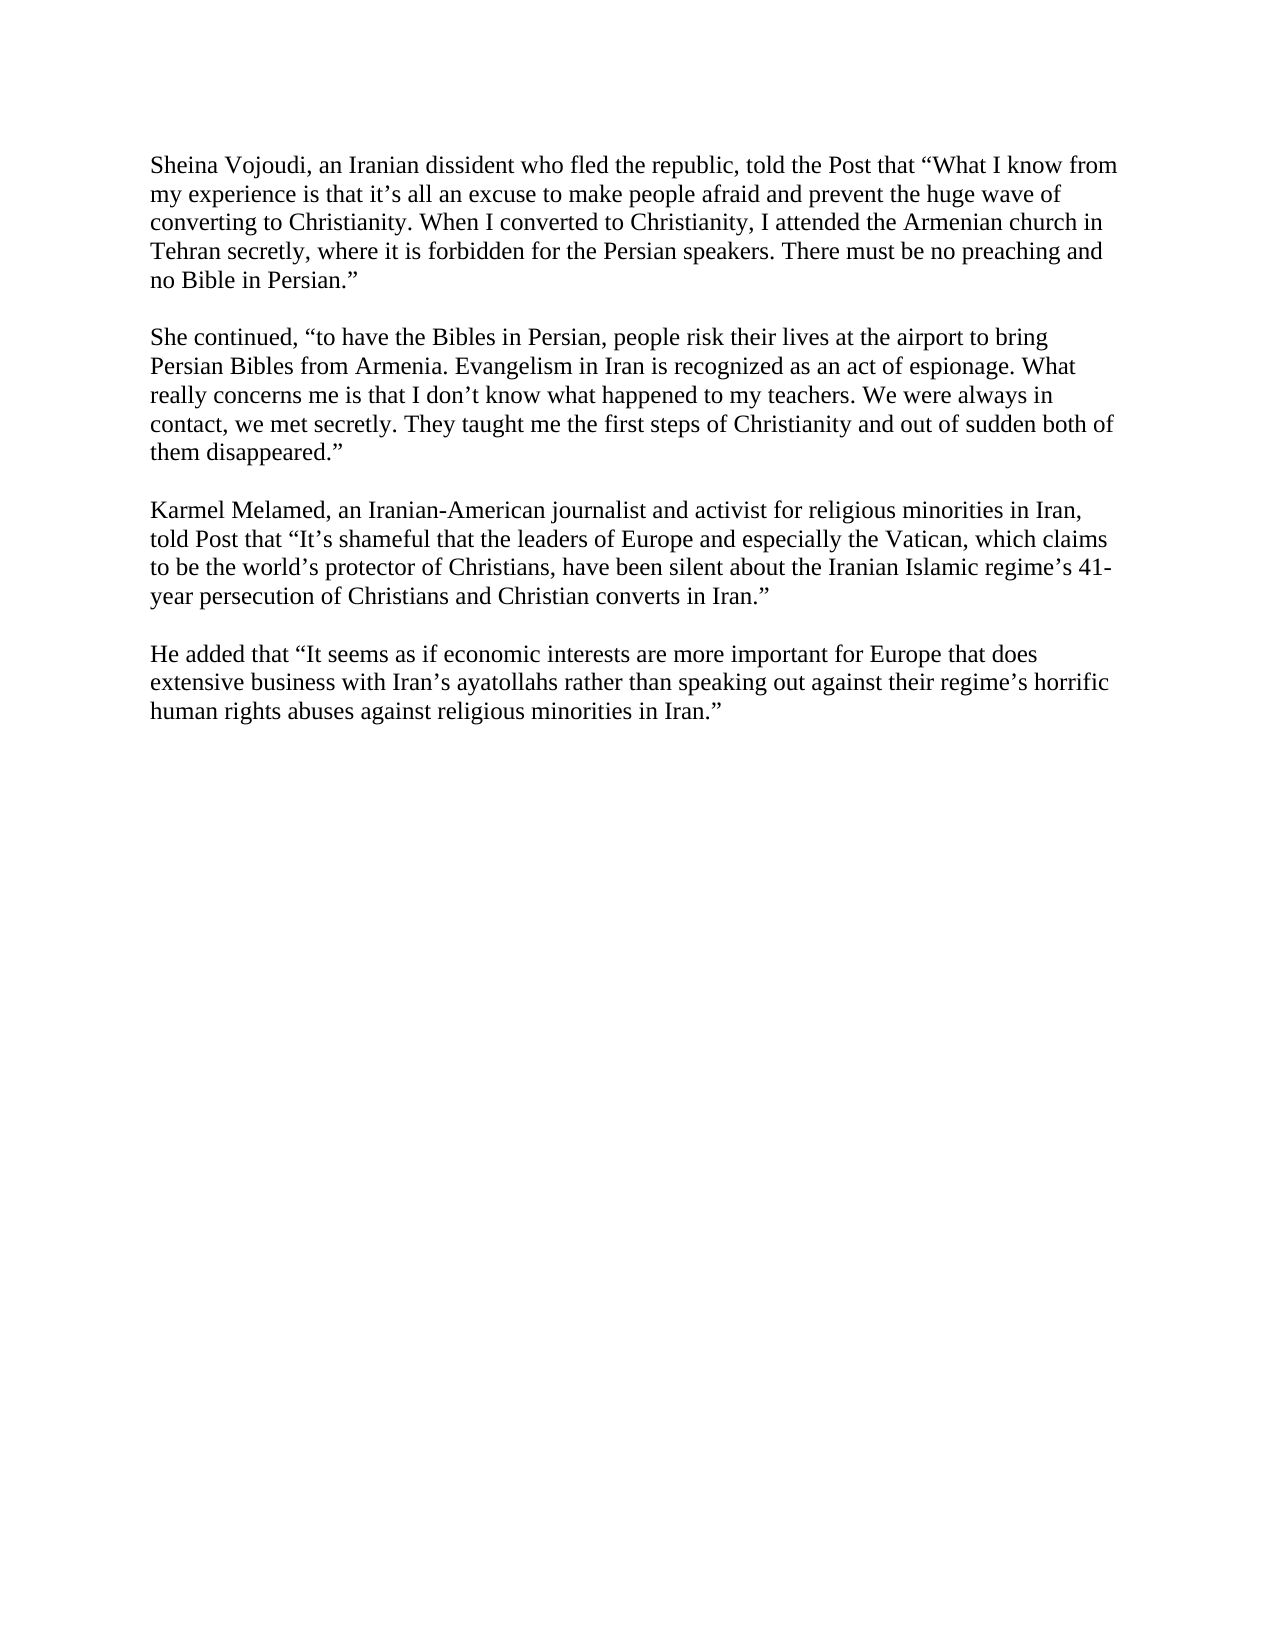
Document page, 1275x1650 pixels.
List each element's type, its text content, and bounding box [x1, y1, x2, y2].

text He added that “It seems as if economic interests are more important for Europe that does extensive business with Iran’s ayatollahs rather than speaking out against their regime’s horrific human rights abuses against religious minorities in Iran.” [150, 639, 1125, 725]
text She continued, “to have the Bibles in Persian, people risk their lives at the airport to bring Persian Bibles from Armenia. Evangelism in Iran is recognized as an act of espionage. What really concerns me is that I don’t know what happened to my teachers. We were always in contact, we met secretly. They taught me the first steps of Christianity and out of sudden both of them disappeared.” [150, 322, 1125, 466]
text Sheina Vojoudi, an Iranian dissident who fled the republic, told the Post that “What I know from my experience is that it’s all an excuse to make people afraid and prevent the huge wave of converting to Christianity. When I converted to Christianity, I attended the Armenian church in Tehran secretly, where it is forbidden for the Persian speakers. There must be no preaching and no Bible in Persian.” [150, 150, 1125, 294]
text Karmel Melamed, an Iranian-American journalist and activist for religious minorities in Iran, told Post that “It’s shameful that the leaders of Europe and especially the Vatican, which claims to be the world’s protector of Christians, have been silent about the Iranian Islamic regime’s 41-year persecution of Christians and Christian converts in Iran.” [150, 495, 1125, 610]
